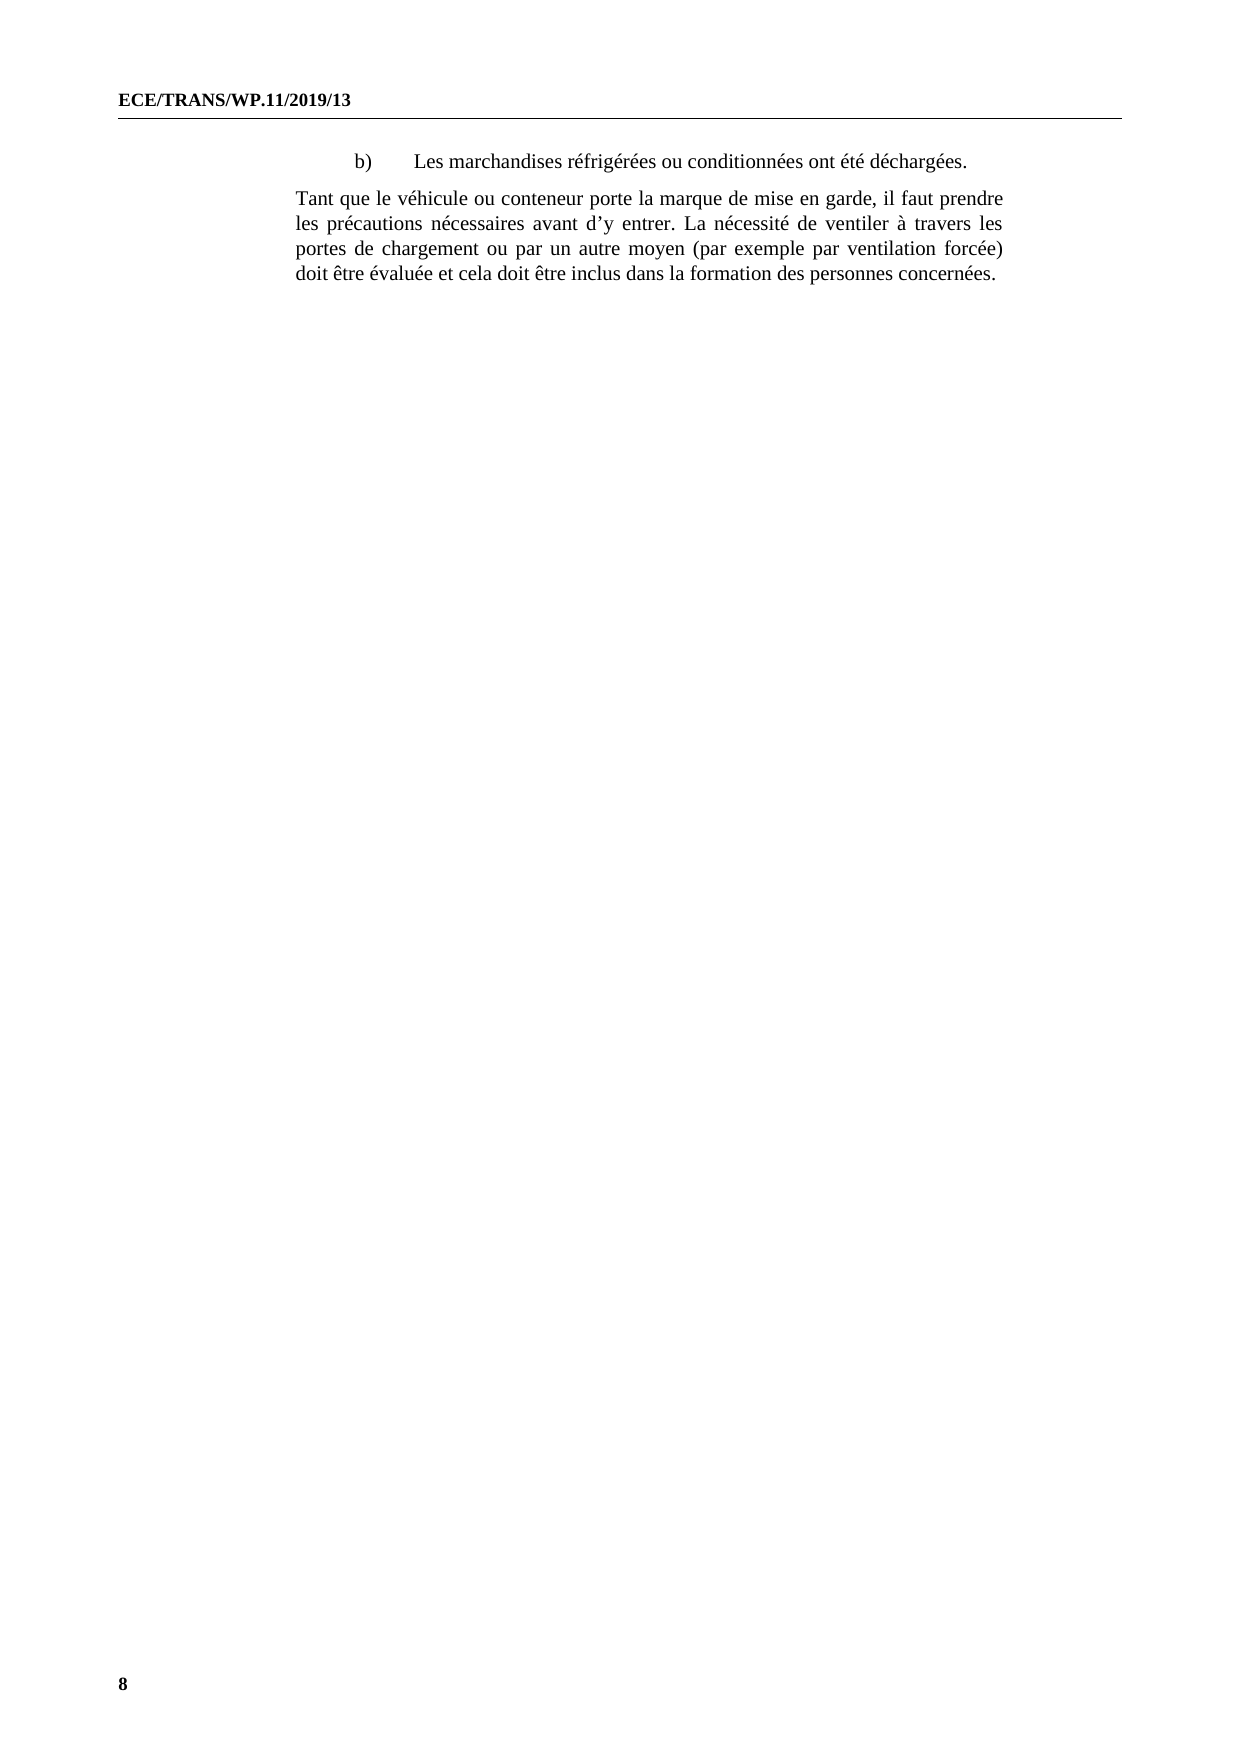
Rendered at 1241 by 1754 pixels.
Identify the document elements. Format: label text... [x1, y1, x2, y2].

text Tant que le véhicule ou conteneur porte la marque de mise en garde, il faut prendre les précautions nécessaires avant d’y entrer. La nécessité de ventiler à travers les portes de chargement ou par un autre moyen (par exemple par ventilation forcée) doit être évaluée et cela doit être inclus dans la formation des personnes concernées. [295, 185, 1004, 285]
text b) Les marchandises réfrigérées ou conditionnées ont été déchargées. [354, 148, 1004, 173]
